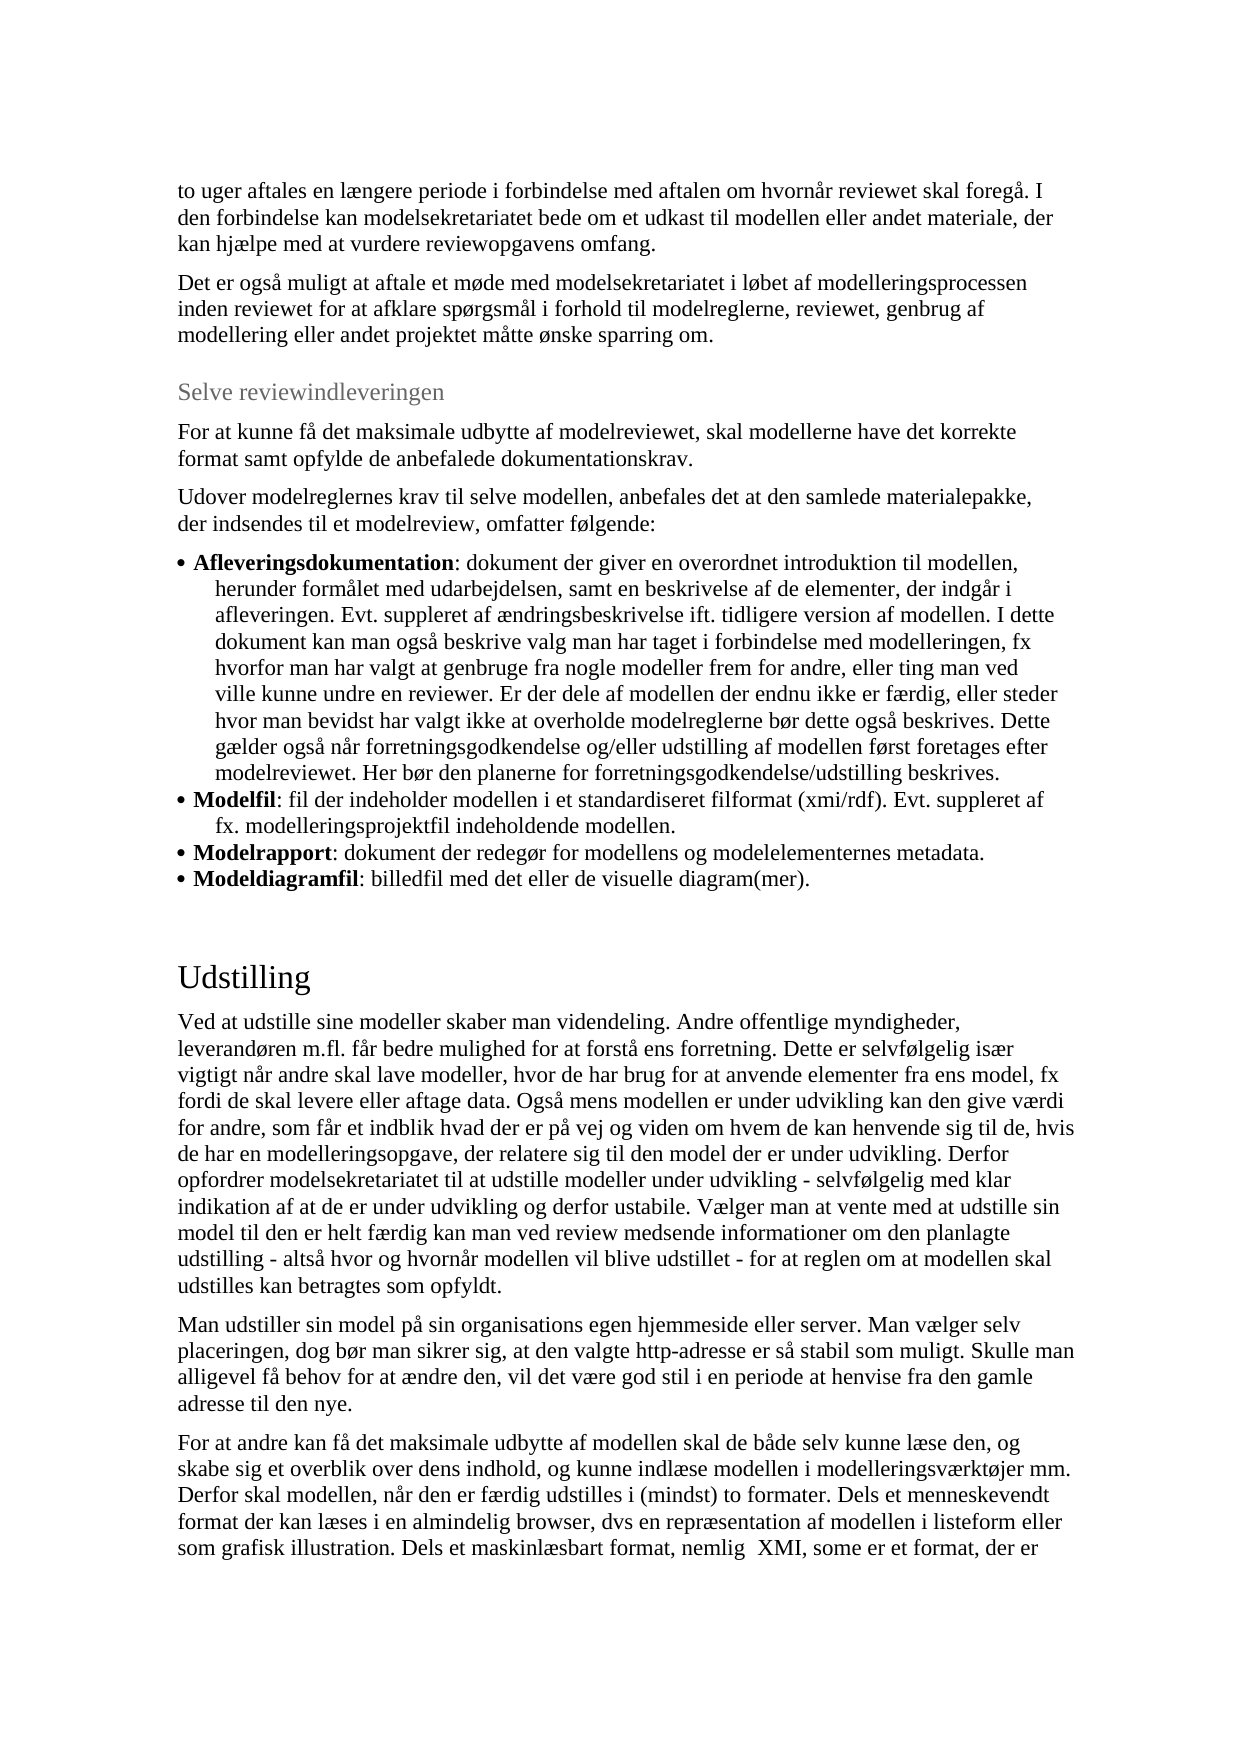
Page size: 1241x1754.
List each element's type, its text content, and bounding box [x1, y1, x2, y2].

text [177, 177, 1063, 256]
text Man udstiller sin model på sin organisations egen hjemmeside eller server. Man vælger selv placeringen, dog bør man sikrer sig, at den valgte http-adresse er så stabil som muligt. Skulle man alligevel få behov for at ændre den, vil det være god stil i en periode at henvise fra den gamle adresse til den nye. [177, 1311, 1078, 1416]
list Afleveringsdokumentation: dokument der giver en overordnet introduktion til modellen, herunder formålet med udarbejdelsen, samt en beskrivelse af de elementer, der indgår i afleveringen. Evt. suppleret af ændringsbeskrivelse ift. tidligere version af modellen. I dette dokument kan man også beskrive valg man har taget i forbindelse med modelleringen, fx hvorfor man har valgt at genbruge fra nogle modeller frem for andre, eller ting man ved ville kunne undre en reviewer. Er der dele af modellen der endnu ikke er færdig, eller steder hvor man bevidst har valgt ikke at overholde modelreglerne bør dette også beskrives. Dette gælder også når forretningsgodkendelse og/eller udstilling af modellen først foretages efter modelreviewet. Her bør den planerne for forretningsgodkendelse/udstilling beskrives. [177, 549, 1063, 786]
text Udover modelreglernes krav til selve modellen, anbefales det at den samlede materialepakke, der indsendes til et modelreview, omfatter følgende: [177, 483, 1063, 536]
list Modelrapport: dokument der redegør for modellens og modelelementernes metadata. [177, 838, 1063, 865]
text Udstilling [177, 957, 1063, 996]
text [177, 1429, 1078, 1560]
text Det er også muligt at aftale et møde med modelsekretariatet i løbet af modelleringsprocessen inden reviewet for at afklare spørgsmål i forhold til modelreglerne, reviewet, genbrug af modellering eller andet projektet måtte ønske sparring om. [177, 269, 1063, 348]
text Ved at udstille sine modeller skaber man videndeling. Andre offentlige myndigheder, leverandøren m.fl. får bedre mulighed for at forstå ens forretning. Dette er selvfølgelig især vigtigt når andre skal lave modeller, hvor de har brug for at anvende elementer fra ens model, fx fordi de skal levere eller aftage data. Også mens modellen er under udvikling kan den give værdi for andre, som får et indblik hvad der er på vej og viden om hvem de kan henvende sig til de, hvis de har en modelleringsopgave, der relatere sig til den model der er under udvikling. Derfor opfordrer modelsekretariatet til at udstille modeller under udvikling - selvfølgelig med klar indikation af at de er under udvikling og derfor ustabile. Vælger man at vente med at udstille sin model til den er helt færdig kan man ved review medsende informationer om den planlagte udstilling - altså hvor og hvornår modellen vil blive udstillet - for at reglen om at modellen skal udstilles kan betragtes som opfyldt. [177, 1008, 1078, 1298]
text For at kunne få det maksimale udbytte af modelreviewet, skal modellerne have det korrekte format samt opfylde de anbefalede dokumentationskrav. [177, 418, 1063, 471]
text Selve reviewindleveringen [177, 377, 1063, 406]
list Modeldiagramfil: billedfil med det eller de visuelle diagram(mer). [177, 865, 1063, 891]
list Modelfil: fil der indeholder modellen i et standardiseret filformat (xmi/rdf). Evt. suppleret af fx. modelleringsprojektfil indeholdende modellen. [177, 786, 1063, 838]
